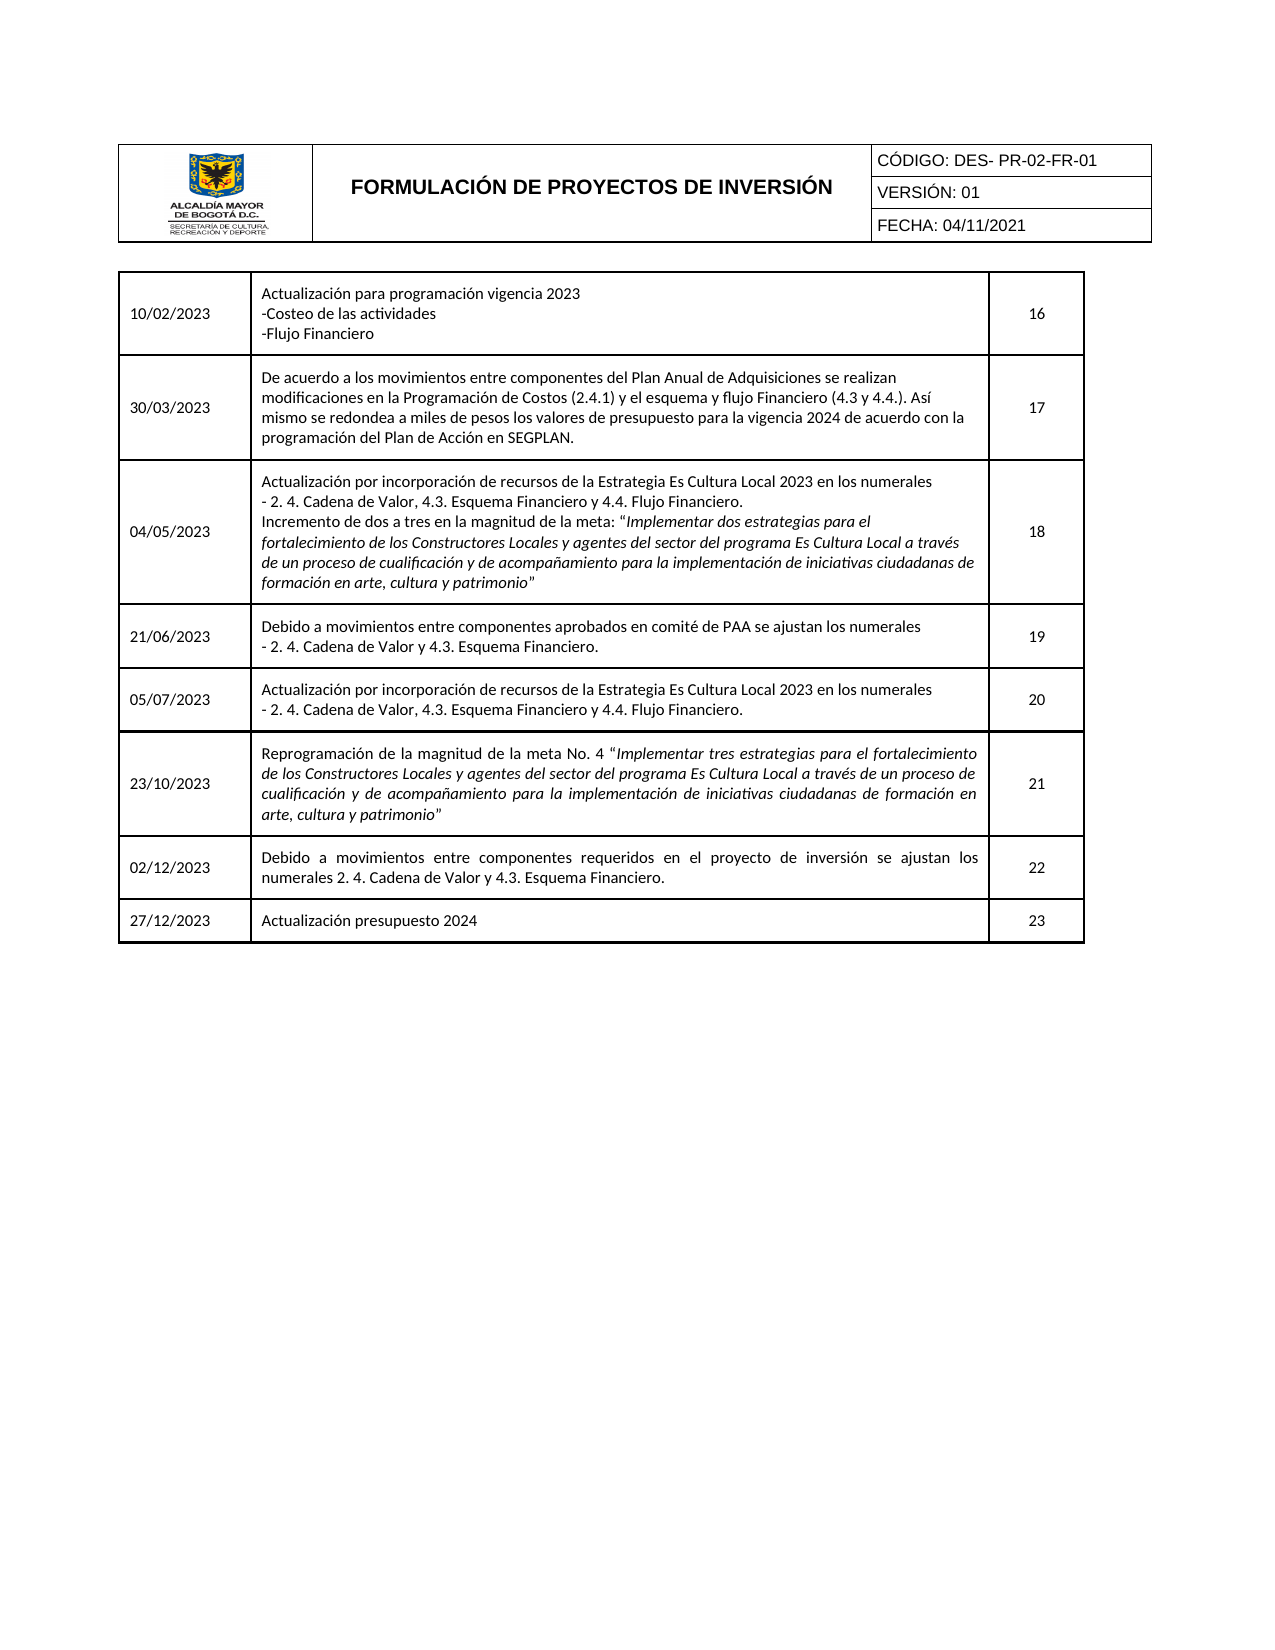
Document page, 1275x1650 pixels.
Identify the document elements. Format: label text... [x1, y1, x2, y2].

table_cell Debido a movimientos entre componentes requeridos en el proyecto de inversión se ajustan los numerales 2. 4. Cadena de Valor y 4.3. Esquema Financiero. [252, 837, 988, 898]
table_cell 30/03/2023 [120, 356, 250, 458]
table_cell 21/06/2023 [120, 605, 250, 667]
table_cell 19 [990, 605, 1083, 667]
table_cell 23/10/2023 [120, 733, 250, 834]
table_cell 22 [990, 837, 1083, 898]
picture [164, 151, 270, 236]
table_cell 23 [990, 900, 1083, 941]
table_cell 10/02/2023 [120, 273, 250, 354]
table_cell 04/05/2023 [120, 461, 250, 603]
table_cell 02/12/2023 [120, 837, 250, 898]
table_cell Reprogramación de la magnitud de la meta No. 4 “Implementar tres estrategias para el fortalecimiento de los Constructores Locales y agentes del sector del programa Es Cultura Local a través de un proceso de cualificación y de acompañamiento para la implementación de iniciativas ciudadanas de formación en arte, cultura y patrimonio” [252, 733, 988, 834]
table_cell 16 [990, 273, 1083, 354]
table_cell De acuerdo a los movimientos entre componentes del Plan Anual de Adquisiciones se realizan modificaciones en la Programación de Costos (2.4.1) y el esquema y flujo Financiero (4.3 y 4.4.). Así mismo se redondea a miles de pesos los valores de presupuesto para la vigencia 2024 de acuerdo con la programación del Plan de Acción en SEGPLAN. [252, 356, 988, 458]
table_cell Actualización por incorporación de recursos de la Estrategia Es Cultura Local 2023 en los numerales - 2. 4. Cadena de Valor, 4.3. Esquema Financiero y 4.4. Flujo Financiero. [252, 669, 988, 730]
table_cell 20 [990, 669, 1083, 730]
table_cell Debido a movimientos entre componentes aprobados en comité de PAA se ajustan los numerales - 2. 4. Cadena de Valor y 4.3. Esquema Financiero. [252, 605, 988, 667]
table_cell Actualización para programación vigencia 2023 -Costeo de las actividades -Flujo Financiero [252, 273, 988, 354]
table_cell Actualización por incorporación de recursos de la Estrategia Es Cultura Local 2023 en los numerales - 2. 4. Cadena de Valor, 4.3. Esquema Financiero y 4.4. Flujo Financiero. Incremento de dos a tres en la magnitud de la meta: “Implementar dos estrategias para el fortalecimiento de los Constructores Locales y agentes del sector del programa Es Cultura Local a través de un proceso de cualificación y de acompañamiento para la implementación de iniciativas ciudadanas de formación en arte, cultura y patrimonio” [252, 461, 988, 603]
table_cell 17 [990, 356, 1083, 458]
table_cell 27/12/2023 [120, 900, 250, 941]
table_cell 21 [990, 733, 1083, 834]
table_cell 05/07/2023 [120, 669, 250, 730]
table_cell Actualización presupuesto 2024 [252, 900, 988, 941]
table_cell 18 [990, 461, 1083, 603]
